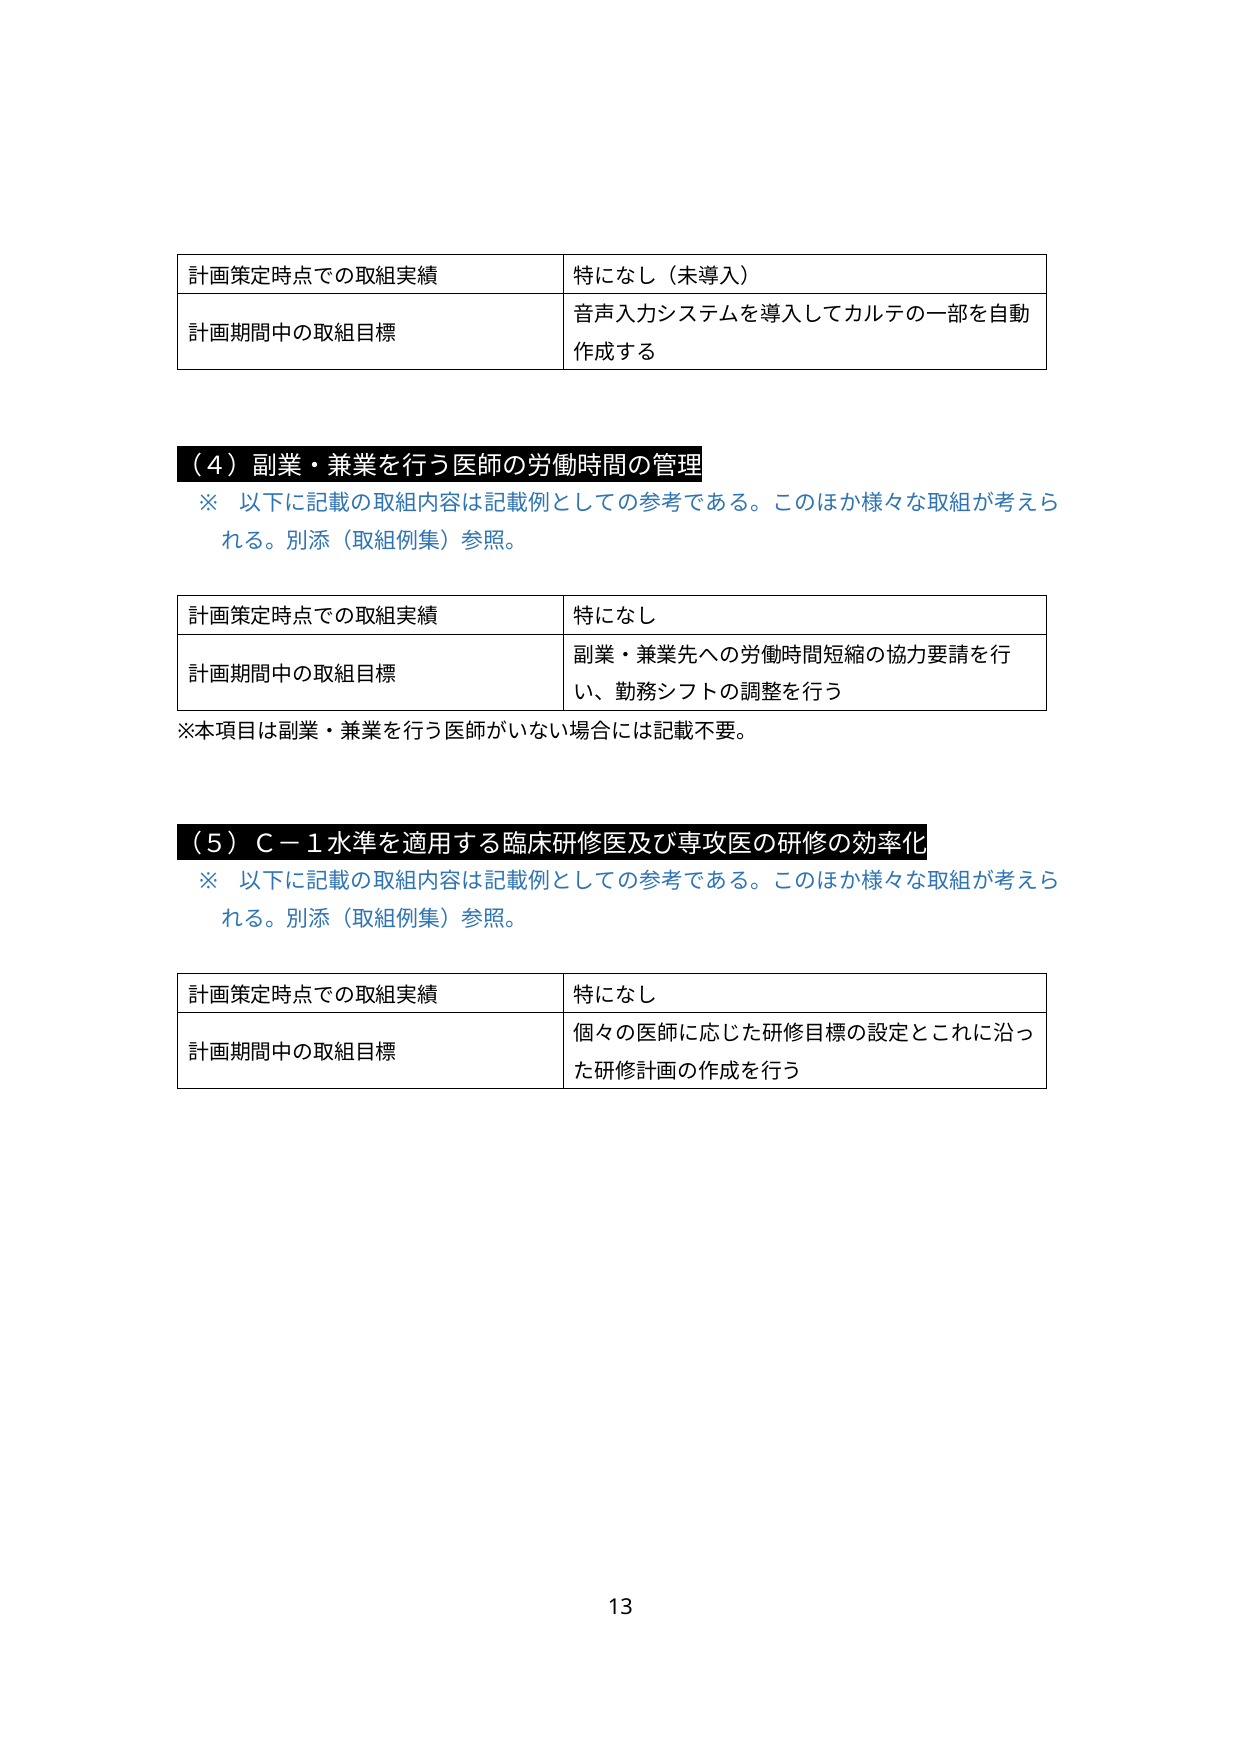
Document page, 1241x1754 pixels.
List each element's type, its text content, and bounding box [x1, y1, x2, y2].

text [199, 482, 1063, 557]
table_header 特になし [564, 596, 1046, 633]
text （４）副業・兼業を行う医師の労働時間の管理 [177, 445, 1063, 482]
table_cell 副業・兼業先への労働時間短縮の協力要請を行い、勤務シフトの調整を行う [564, 635, 1046, 709]
table_header 計画策定時点での取組実績 [178, 974, 563, 1012]
table_cell 計画期間中の取組目標 [178, 294, 563, 369]
text ※ 以下に記載の取組内容は記載例としての参考である。このほか様々な取組が考えられる。別添（取組例集）参照。 [199, 861, 1063, 936]
text （５）Ｃ－１水準を適用する臨床研修医及び専攻医の研修の効率化 [177, 823, 1063, 861]
text ※本項目は副業・兼業を行う医師がいない場合には記載不要。 [177, 711, 1063, 748]
table_cell 個々の医師に応じた研修目標の設定とこれに沿った研修計画の作成を行う [564, 1013, 1046, 1088]
table_cell 計画期間中の取組目標 [178, 635, 563, 709]
table_header 特になし [564, 974, 1046, 1012]
table_header 計画策定時点での取組実績 [178, 596, 563, 633]
table_cell 計画期間中の取組目標 [178, 1013, 563, 1088]
table_cell 音声入力システムを導入してカルテの一部を自動作成する [564, 294, 1046, 369]
table_header 特になし（未導入） [564, 255, 1046, 293]
table_header 計画策定時点での取組実績 [178, 255, 563, 293]
